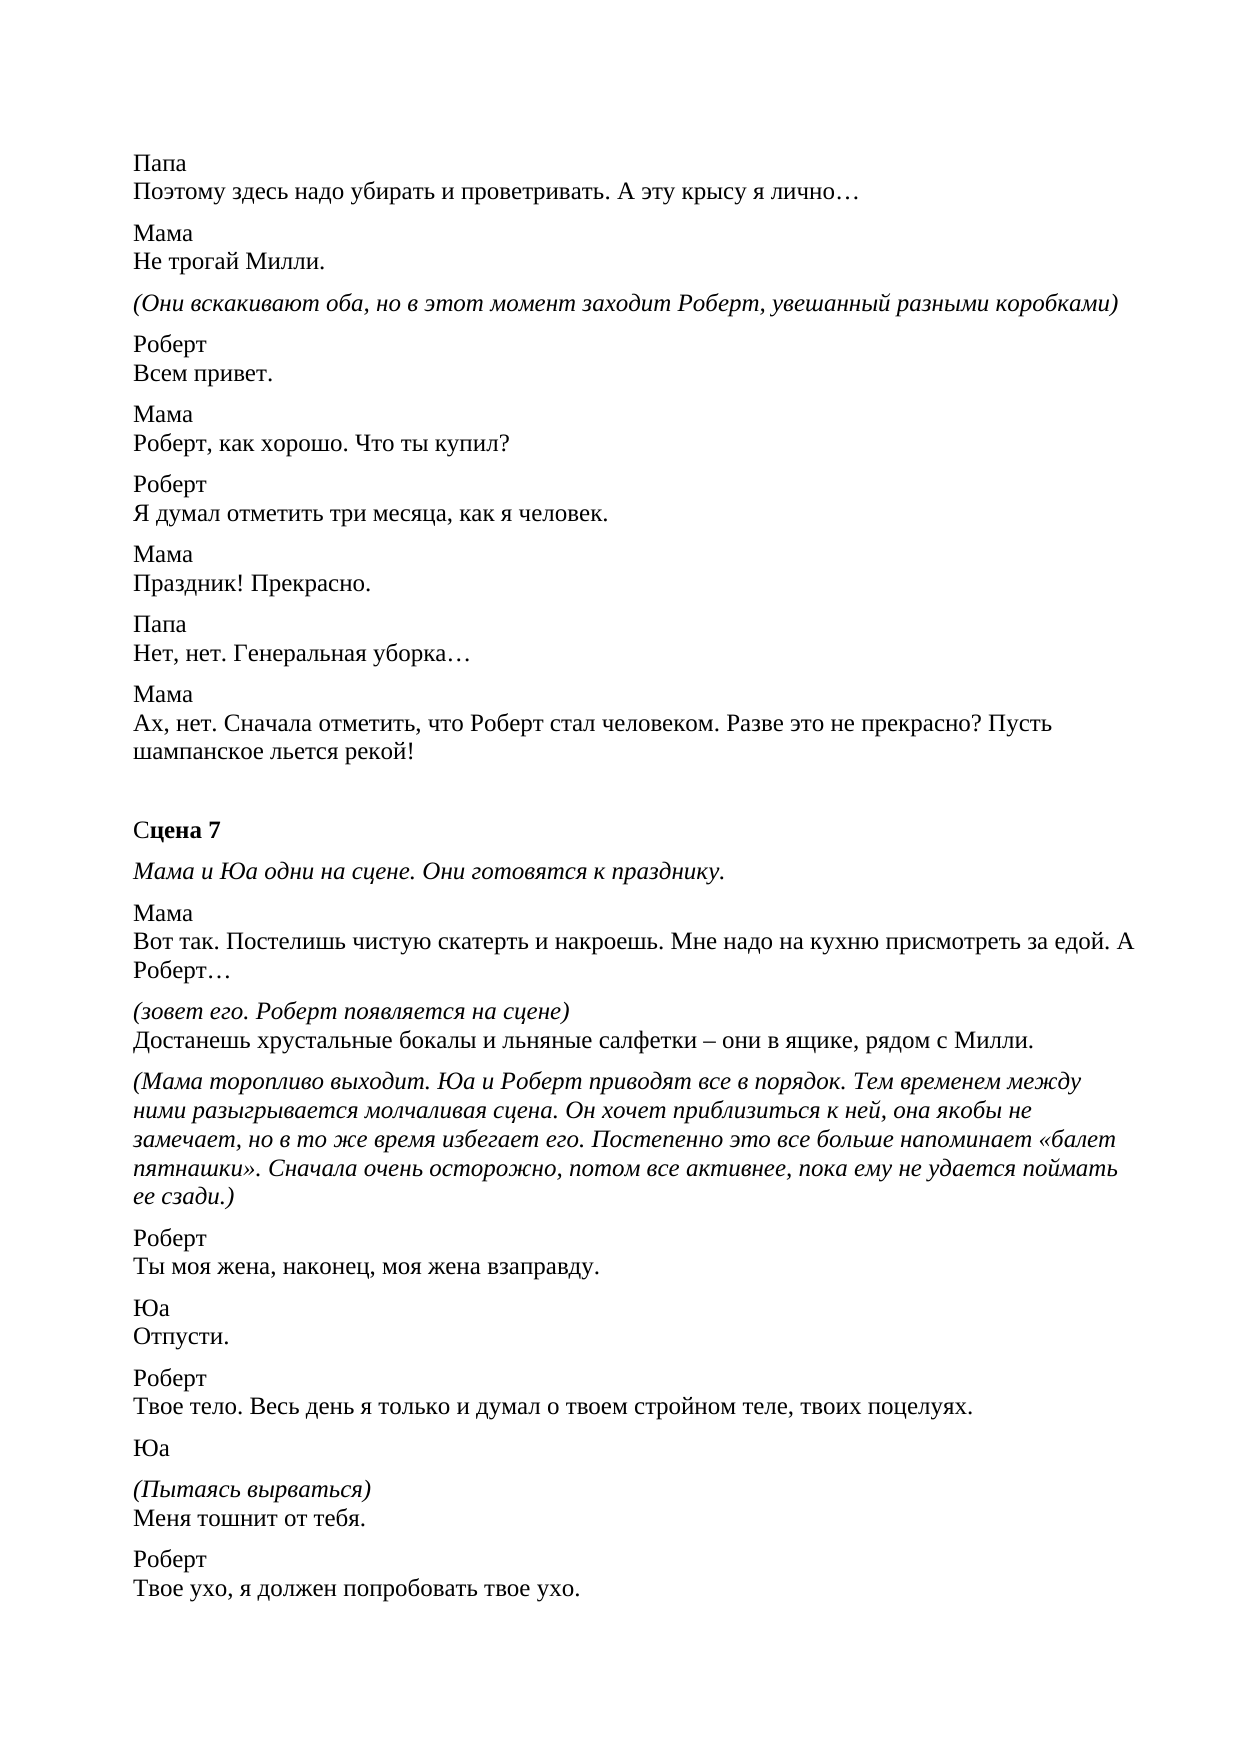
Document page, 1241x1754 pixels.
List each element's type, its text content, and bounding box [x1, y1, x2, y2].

text Роберт [133, 1223, 1137, 1251]
text (зовет его. Роберт появляется на сцене) [133, 996, 1137, 1025]
text Ах, нет. Сначала отметить, что Роберт стал человеком. Разве это не прекрасно? Пусть шампанское льется рекой! [133, 708, 1137, 765]
text Вот так. Постелишь чистую скатерть и накроешь. Мне надо на кухню присмотреть за едой. А Роберт… [133, 926, 1137, 984]
text Мама и Юа одни на сцене. Они готовятся к празднику. [133, 856, 1137, 885]
text Мама [133, 399, 1137, 428]
text Отпусти. [133, 1321, 1137, 1350]
text Роберт [133, 469, 1137, 498]
text Не трогай Милли. [133, 246, 1137, 275]
text Твое ухо, я должен попробовать твое ухо. [133, 1573, 1137, 1601]
text (Пытаясь вырваться) [133, 1474, 1137, 1503]
text Меня тошнит от тебя. [133, 1503, 1137, 1531]
text Всем привет. [133, 358, 1137, 386]
text Праздник! Прекрасно. [133, 568, 1137, 596]
text Мама [133, 679, 1137, 708]
text Твое тело. Весь день я только и думал о твоем стройном теле, твоих поцелуях. [133, 1391, 1137, 1420]
text Сцена 7 [133, 815, 1137, 844]
text Поэтому здесь надо убирать и проветривать. А эту крысу я лично… [133, 176, 1137, 205]
text Мама [133, 218, 1137, 246]
text Роберт [133, 1363, 1137, 1391]
text Роберт [133, 329, 1137, 358]
text Мама [133, 898, 1137, 926]
text (Мама торопливо выходит. Юа и Роберт приводят все в порядок. Тем временем между ними разыгрывается молчаливая сцена. Он хочет приблизиться к ней, она якобы не замечает, но в то же время избегает его. Постепенно это все больше напоминает «балет пятнашки». Сначала очень осторожно, потом все активнее, пока ему не удается поймать ее сзади.) [133, 1066, 1137, 1210]
text Мама [133, 539, 1137, 568]
text Роберт [133, 1544, 1137, 1573]
text Папа [133, 148, 1137, 176]
text Папа [133, 609, 1137, 638]
text Юа [133, 1433, 1137, 1461]
text Юа [133, 1293, 1137, 1321]
text (Они вскакивают оба, но в этот момент заходит Роберт, увешанный разными коробками) [133, 288, 1137, 316]
text Нет, нет. Генеральная уборка… [133, 638, 1137, 666]
text Ты моя жена, наконец, моя жена взаправду. [133, 1251, 1137, 1280]
text Роберт, как хорошо. Что ты купил? [133, 428, 1137, 456]
text Достанешь хрустальные бокалы и льняные салфетки – они в ящике, рядом с Милли. [133, 1025, 1137, 1054]
text Я думал отметить три месяца, как я человек. [133, 498, 1137, 526]
